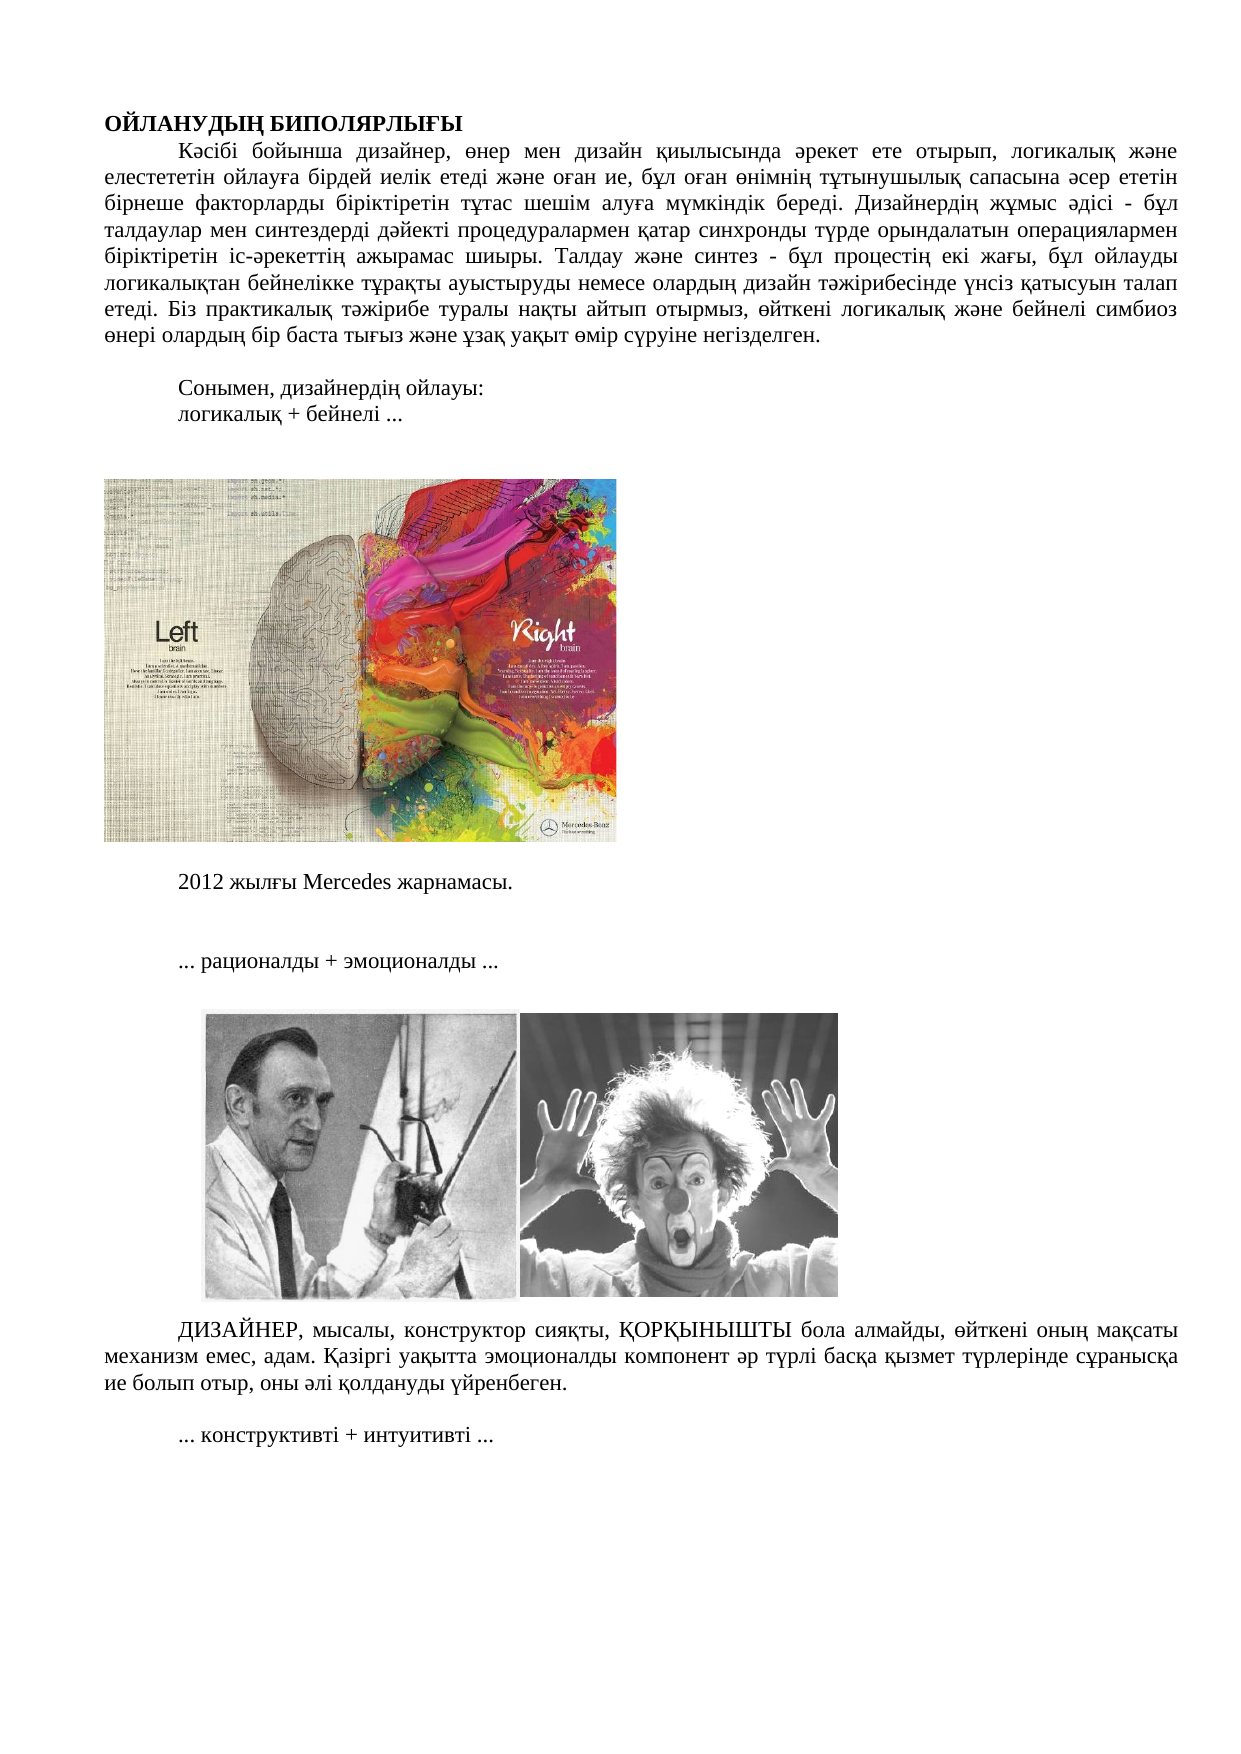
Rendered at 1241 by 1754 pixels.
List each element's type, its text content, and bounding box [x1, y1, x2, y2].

text ... рационалды + эмоционалды ... [104, 947, 1180, 973]
text логикалық + бейнелі ... [104, 400, 1180, 427]
picture [104, 479, 617, 842]
text Кәсібі бойынша дизайнер, өнер мен дизайн қиылысында әрекет ете отырып, логикалық және елестететін ойлауға бірдей иелік етеді және оған ие, бұл оған өнімнің тұтынушылық сапасына әсер ететін бірнеше факторларды біріктіретін тұтас шешім алуға мүмкіндік береді. Дизайнердің жұмыс әдісі - бұл талдаулар мен синтездерді дәйекті процедуралармен қатар синхронды түрде орындалатын операциялармен біріктіретін іс-әрекеттің ажырамас шиыры. Талдау және синтез - бұл процестің екі жағы, бұл ойлауды логикалықтан бейнелікке тұрақты ауыстыруды немесе олардың дизайн тәжірибесінде үнсіз қатысуын талап етеді. Біз практикалық тәжірибе туралы нақты айтып отырмыз, өйткені логикалық және бейнелі симбиоз өнері олардың бір баста тығыз және ұзақ уақыт өмір сүруіне негізделген. [104, 137, 1180, 348]
text ДИЗАЙНЕР, мысалы, конструктор сияқты, ҚОРҚЫНЫШТЫ бола алмайды, өйткені оның мақсаты механизм емес, адам. Қазіргі уақытта эмоционалды компонент әр түрлі басқа қызмет түрлерінде сұранысқа ие болып отыр, оны әлі қолдануды үйренбеген. [104, 1316, 1180, 1395]
picture [201, 1009, 838, 1302]
text ОЙЛАНУДЫҢ БИПОЛЯРЛЫҒЫ [104, 110, 1180, 137]
text Сонымен, дизайнердің ойлауы: [104, 374, 1180, 400]
text 2012 жылғы Mercedes жарнамасы. [104, 868, 1180, 894]
text ... конструктивті + интуитивті ... [104, 1422, 1180, 1448]
